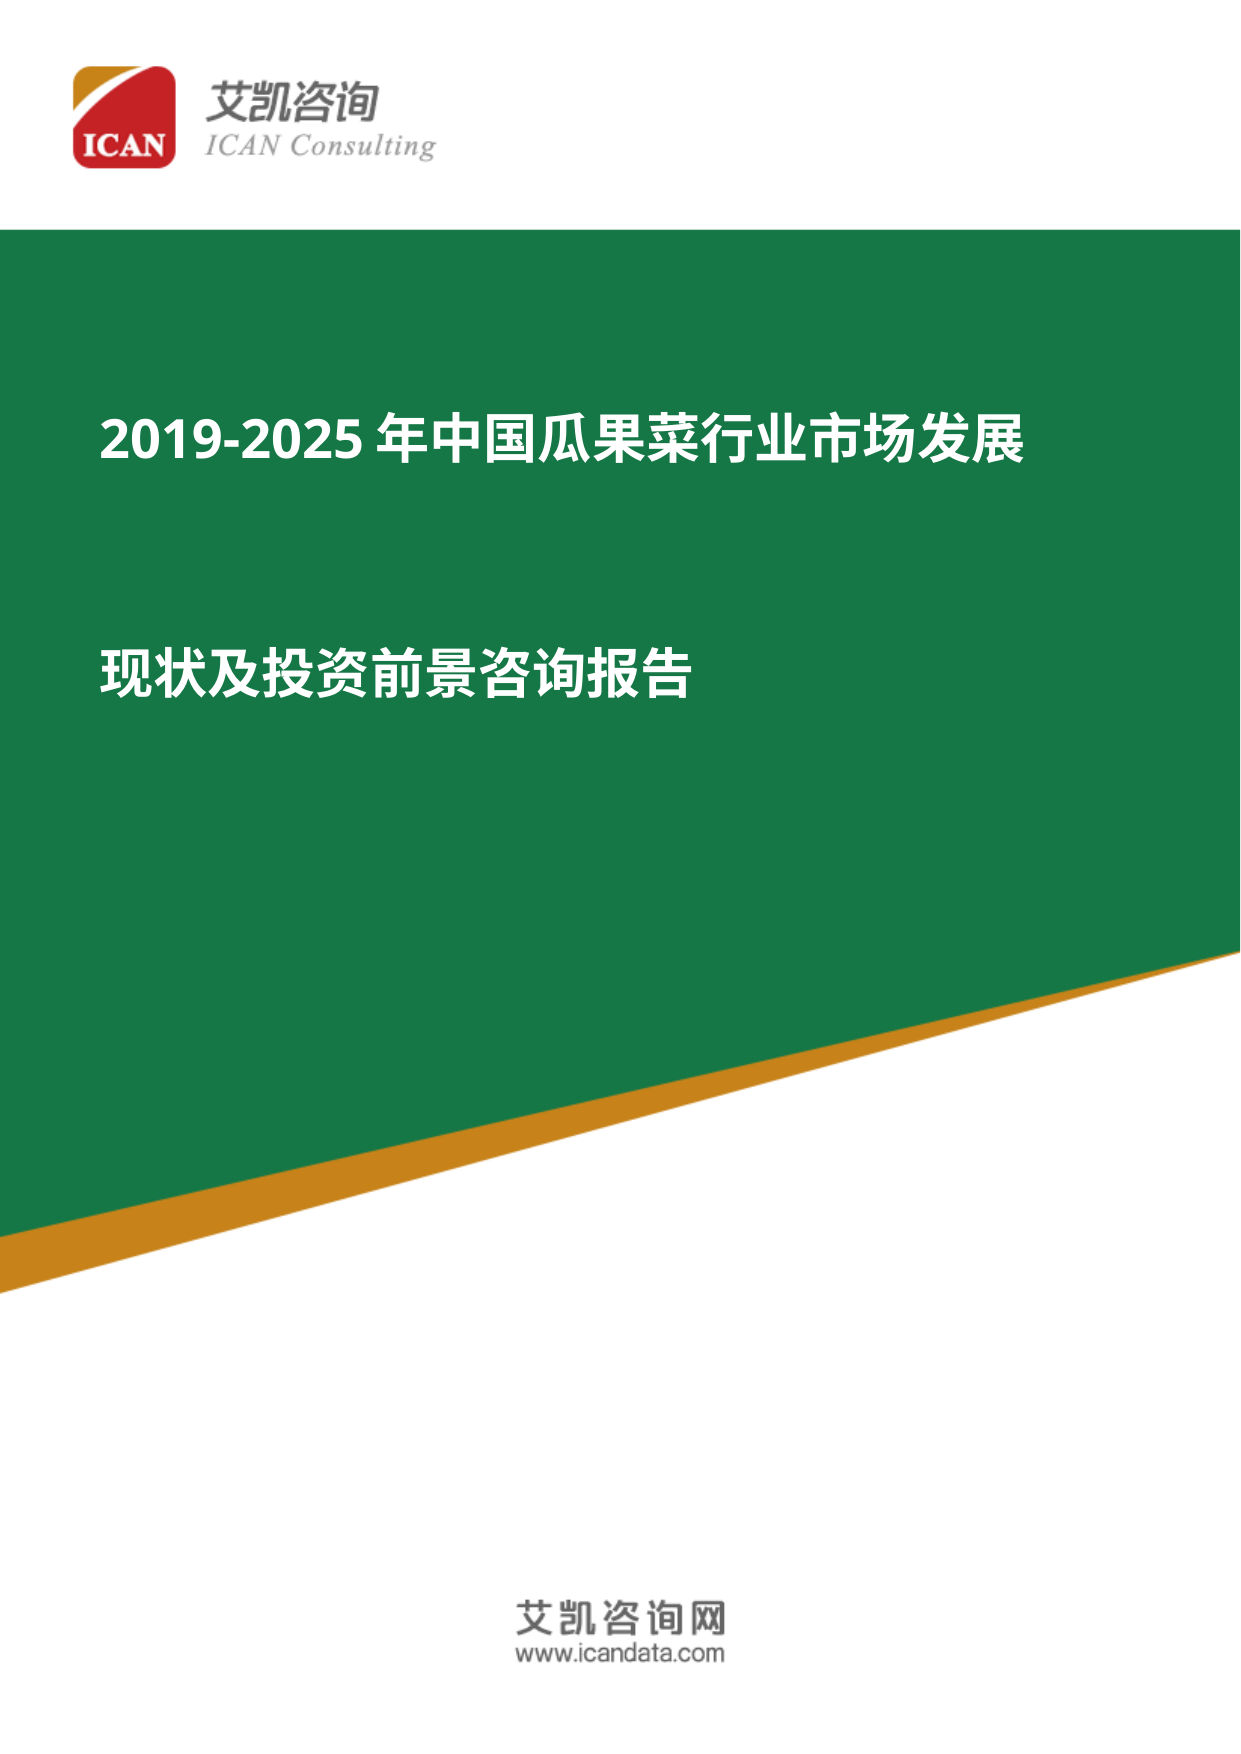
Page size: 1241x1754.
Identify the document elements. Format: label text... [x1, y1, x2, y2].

picture [0, 5, 1241, 1754]
subtitle 2019-2025年中国瓜果菜行业市场发展现状及投资前景咨询报告 [99, 386, 1053, 718]
